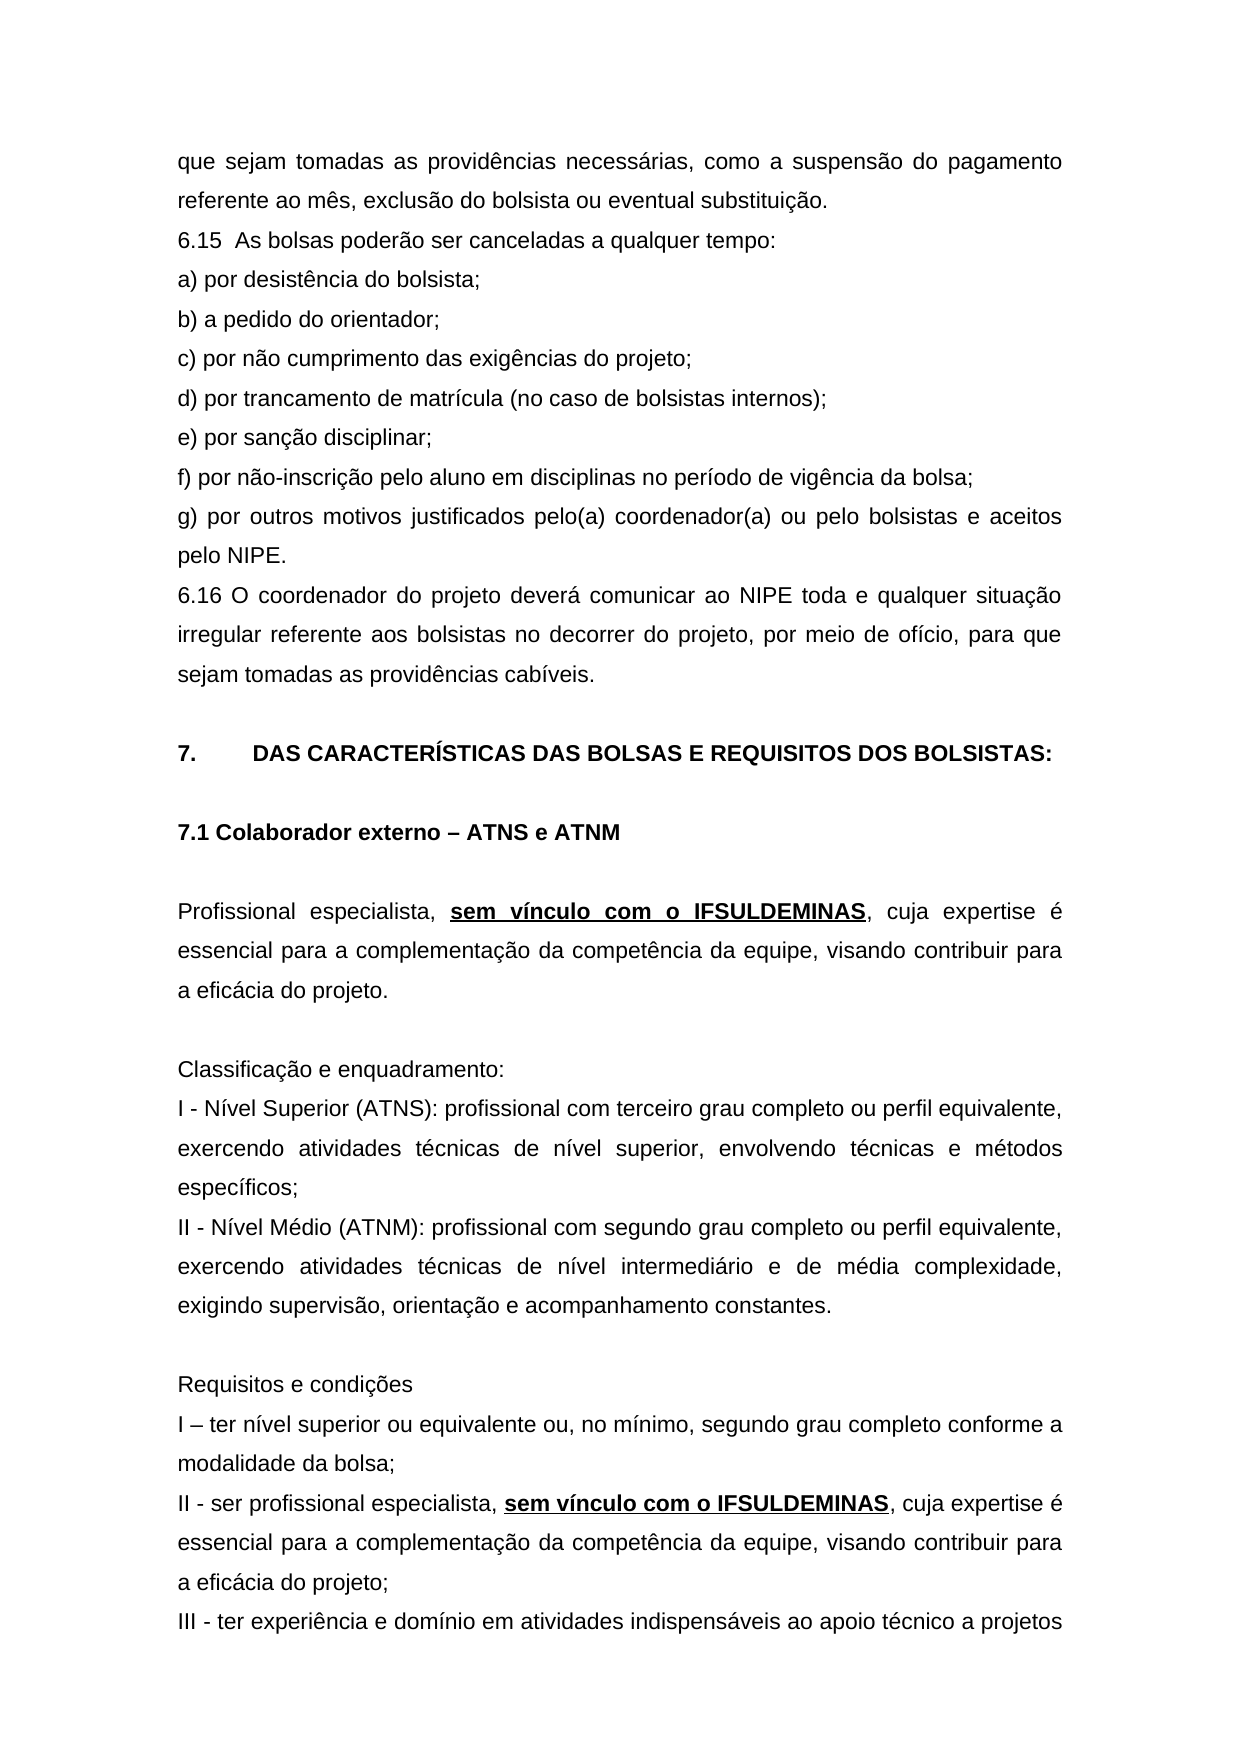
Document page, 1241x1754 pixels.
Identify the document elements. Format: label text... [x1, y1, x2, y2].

text 7. DAS CARACTERÍSTICAS DAS BOLSAS E REQUISITOS DOS BOLSISTAS: [177, 740, 1063, 766]
text 6.15 As bolsas poderão ser canceladas a qualquer tempo: [177, 227, 1063, 253]
text Classificação e enquadramento: [177, 1056, 1063, 1082]
text I - Nível Superior (ATNS): profissional com terceiro grau completo ou perfil equivalente, exercendo atividades técnicas de nível superior, envolvendo técnicas e métodos específicos; [177, 1095, 1063, 1200]
text II - ser profissional especialista, sem vínculo com o IFSULDEMINAS, cuja expertise é essencial para a complementação da competência da equipe, visando contribuir para a eficácia do projeto; [177, 1490, 1063, 1595]
text 7.1 Colaborador externo – ATNS e ATNM [177, 819, 1063, 845]
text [177, 148, 1063, 213]
text a) por desistência do bolsista; [177, 266, 1063, 292]
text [177, 1608, 1063, 1635]
text f) por não-inscrição pelo aluno em disciplinas no período de vigência da bolsa; [177, 463, 1063, 490]
text Requisitos e condições [177, 1371, 1063, 1398]
text I – ter nível superior ou equivalente ou, no mínimo, segundo grau completo conforme a modalidade da bolsa; [177, 1411, 1063, 1477]
text b) a pedido do orientador; [177, 306, 1063, 332]
text Profissional especialista, sem vínculo com o IFSULDEMINAS, cuja expertise é essencial para a complementação da competência da equipe, visando contribuir para a eficácia do projeto. [177, 898, 1063, 1003]
text g) por outros motivos justificados pelo(a) coordenador(a) ou pelo bolsistas e aceitos pelo NIPE. [177, 503, 1063, 569]
text c) por não cumprimento das exigências do projeto; [177, 345, 1063, 371]
text d) por trancamento de matrícula (no caso de bolsistas internos); [177, 384, 1063, 411]
text e) por sanção disciplinar; [177, 424, 1063, 450]
text 6.16 O coordenador do projeto deverá comunicar ao NIPE toda e qualquer situação irregular referente aos bolsistas no decorrer do projeto, por meio de ofício, para que sejam tomadas as providências cabíveis. [177, 582, 1063, 687]
text II - Nível Médio (ATNM): profissional com segundo grau completo ou perfil equivalente, exercendo atividades técnicas de nível intermediário e de média complexidade, exigindo supervisão, orientação e acompanhamento constantes. [177, 1213, 1063, 1319]
